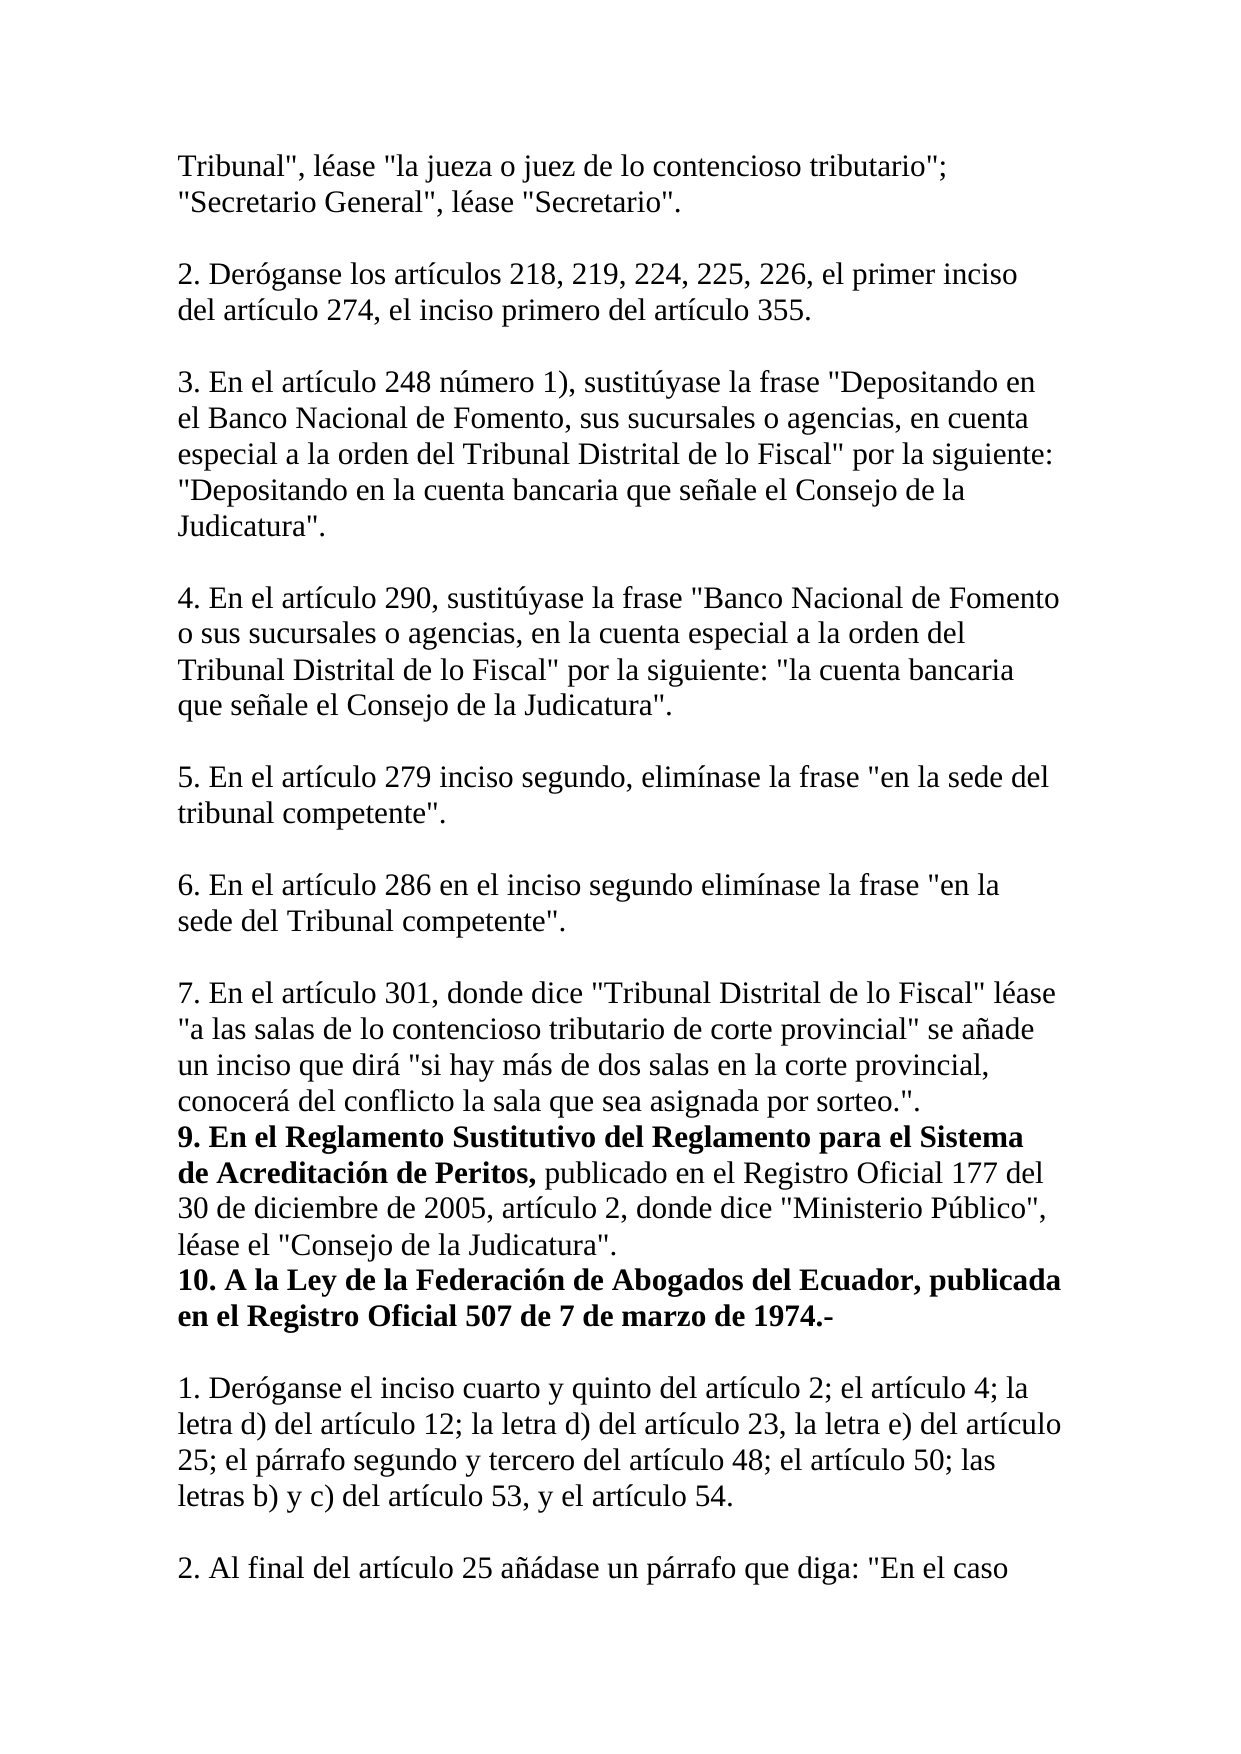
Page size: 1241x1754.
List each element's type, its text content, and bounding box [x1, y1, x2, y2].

text 9. En el Reglamento Sustitutivo del Reglamento para el Sistema de Acreditación de Peritos, publicado en el Registro Oficial 177 del 30 de diciembre de 2005, artículo 2, donde dice "Ministerio Público", léase el "Consejo de la Judicatura". [177, 1118, 1063, 1262]
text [177, 1262, 1063, 1585]
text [177, 148, 1063, 1118]
